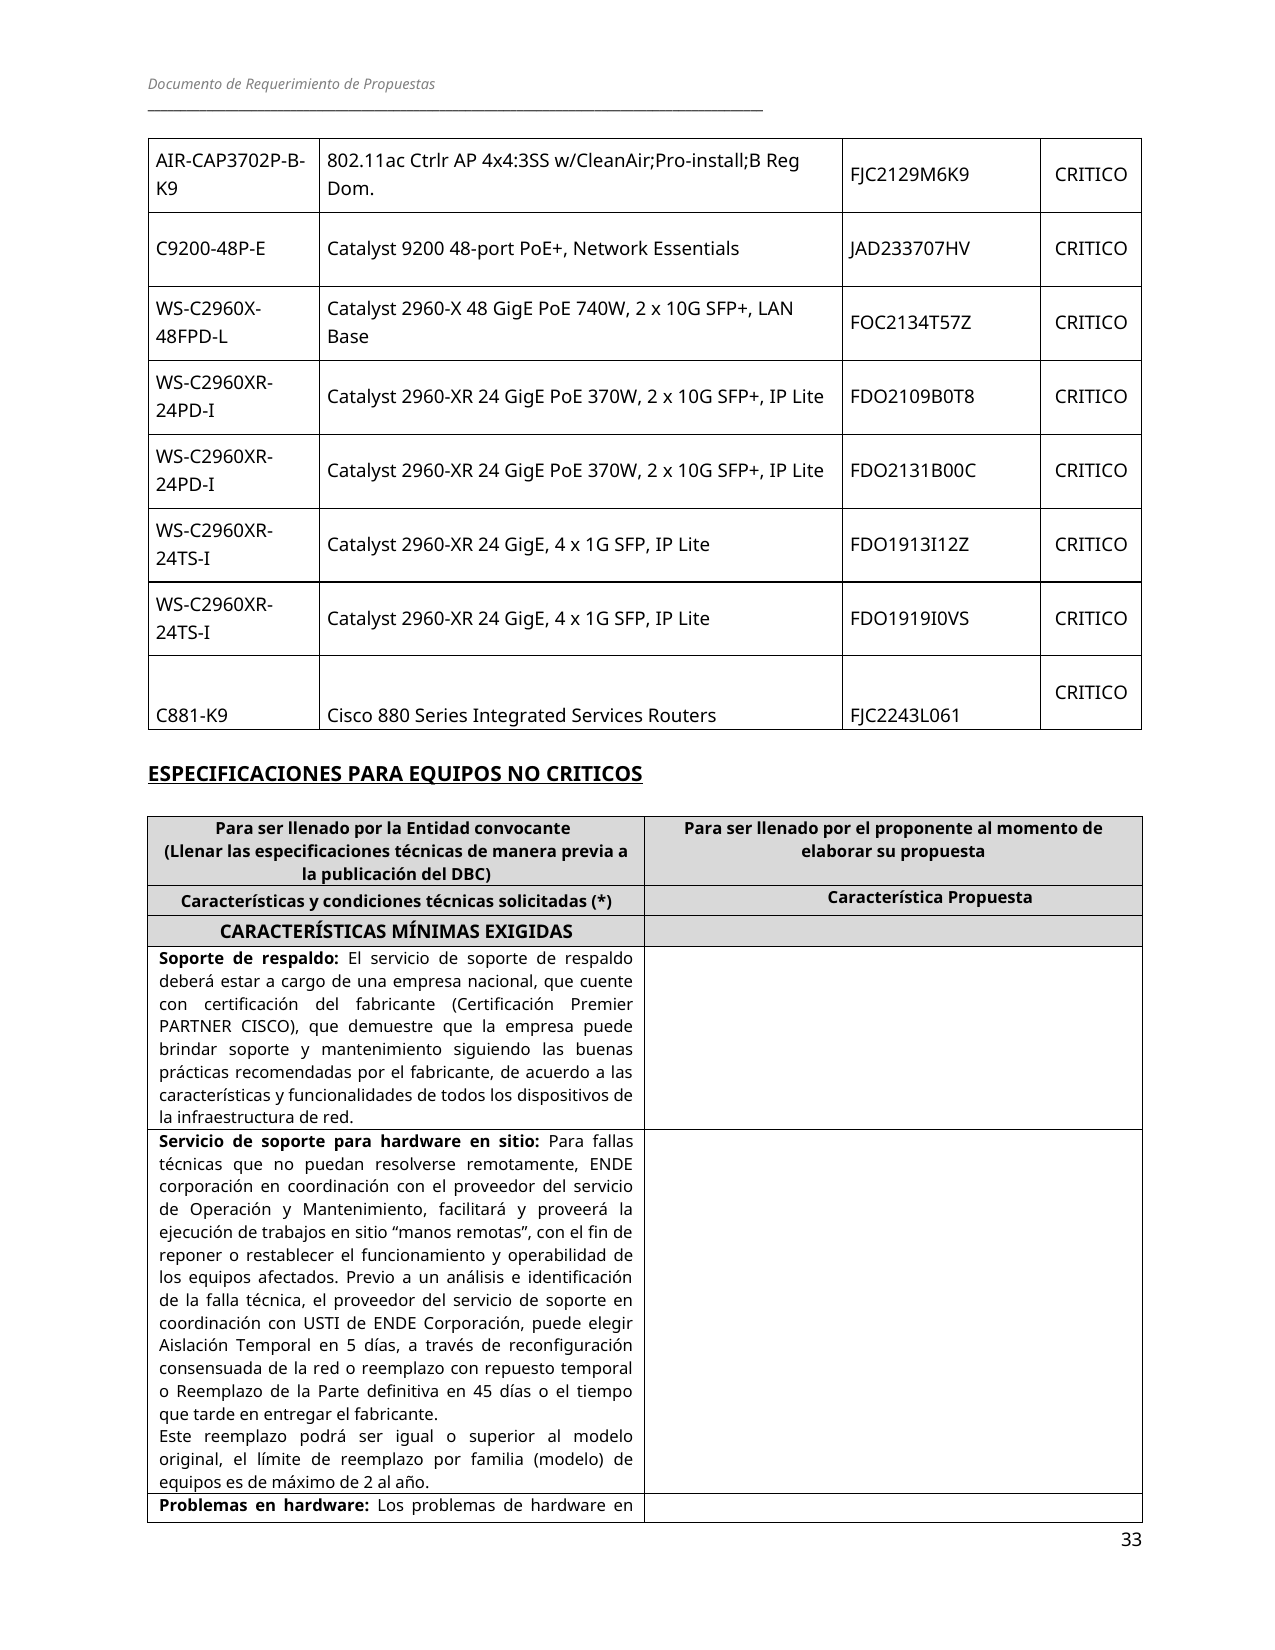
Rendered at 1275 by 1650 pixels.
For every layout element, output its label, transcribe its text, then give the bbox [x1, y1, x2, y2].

text ESPECIFICACIONES PARA EQUIPOS NO CRITICOS [148, 759, 1142, 787]
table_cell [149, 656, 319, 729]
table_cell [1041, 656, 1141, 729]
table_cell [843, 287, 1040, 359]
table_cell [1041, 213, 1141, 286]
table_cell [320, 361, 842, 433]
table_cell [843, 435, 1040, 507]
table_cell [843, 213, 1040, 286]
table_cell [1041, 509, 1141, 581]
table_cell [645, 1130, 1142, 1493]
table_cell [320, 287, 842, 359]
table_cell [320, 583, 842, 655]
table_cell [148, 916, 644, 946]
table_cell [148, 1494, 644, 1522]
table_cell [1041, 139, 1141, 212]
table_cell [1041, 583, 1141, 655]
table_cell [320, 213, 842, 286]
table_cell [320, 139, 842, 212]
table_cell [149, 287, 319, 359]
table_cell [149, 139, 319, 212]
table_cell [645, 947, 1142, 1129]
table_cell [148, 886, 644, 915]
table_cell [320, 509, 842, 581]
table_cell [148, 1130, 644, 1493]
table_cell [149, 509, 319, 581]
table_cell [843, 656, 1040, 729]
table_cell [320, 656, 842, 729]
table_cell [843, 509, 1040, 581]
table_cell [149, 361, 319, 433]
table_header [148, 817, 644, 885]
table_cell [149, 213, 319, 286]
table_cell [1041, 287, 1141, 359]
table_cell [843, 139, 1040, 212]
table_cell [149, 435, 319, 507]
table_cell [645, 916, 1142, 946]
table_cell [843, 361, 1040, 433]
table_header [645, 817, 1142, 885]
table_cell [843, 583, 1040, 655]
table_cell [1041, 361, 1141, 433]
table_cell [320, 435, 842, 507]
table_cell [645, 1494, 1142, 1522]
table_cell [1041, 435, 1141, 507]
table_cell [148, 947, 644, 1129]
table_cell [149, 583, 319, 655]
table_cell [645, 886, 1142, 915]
